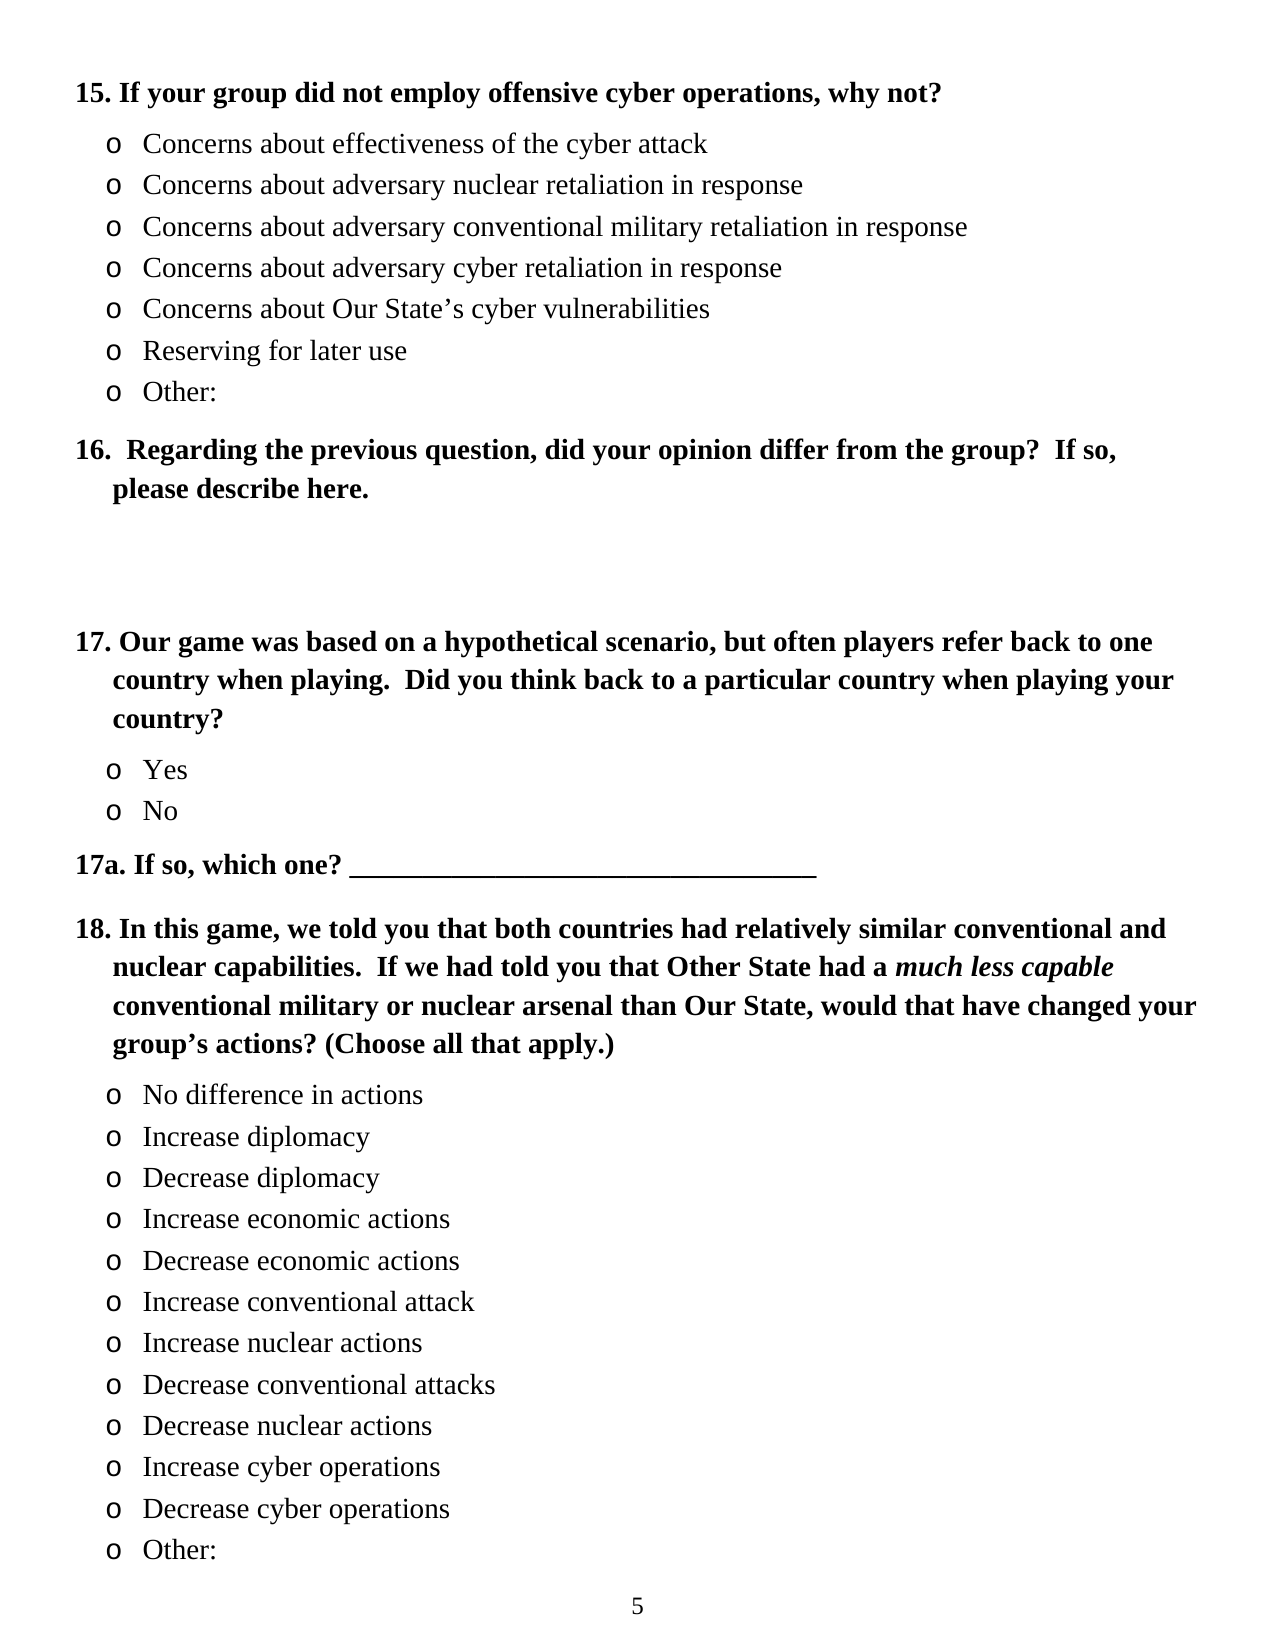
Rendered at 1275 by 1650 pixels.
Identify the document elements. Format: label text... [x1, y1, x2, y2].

list Reserving for later use [105, 333, 1200, 369]
text 18. In this game, we told you that both countries had relatively similar conventional and nuclear capabilities. If we had told you that Other State had a much less capable conventional military or nuclear arsenal than Our State, would that have changed your group’s actions? (Choose all that apply.) [75, 911, 1200, 1060]
list Decrease economic actions [105, 1243, 1200, 1279]
list Decrease conventional attacks [105, 1367, 1200, 1403]
list Decrease cyber operations [105, 1491, 1200, 1527]
text 15. If your group did not employ offensive cyber operations, why not? [75, 75, 1200, 108]
list Yes [105, 752, 1200, 788]
list Concerns about adversary nuclear retaliation in response [105, 167, 1200, 203]
list Other: [105, 1532, 1200, 1568]
list Increase nuclear actions [105, 1326, 1200, 1362]
list Other: [105, 374, 1200, 410]
list Concerns about effectiveness of the cyber attack [105, 126, 1200, 162]
list Increase diplomacy [105, 1119, 1200, 1155]
list Increase conventional attack [105, 1284, 1200, 1320]
text 17a. If so, which one? ________________________________ [75, 847, 1200, 881]
list No [105, 793, 1200, 829]
text 17. Our game was based on a hypothetical scenario, but often players refer back to one country when playing. Did you think back to a particular country when playing your country? [75, 624, 1200, 734]
list Concerns about adversary conventional military retaliation in response [105, 209, 1200, 245]
list Increase cyber operations [105, 1449, 1200, 1486]
text 16. Regarding the previous question, did your opinion differ from the group? If so, please describe here. [75, 432, 1200, 504]
list Increase economic actions [105, 1201, 1200, 1237]
list Concerns about adversary cyber retaliation in response [105, 250, 1200, 286]
list Decrease nuclear actions [105, 1408, 1200, 1444]
list Decrease diplomacy [105, 1160, 1200, 1196]
list No difference in actions [105, 1077, 1200, 1113]
list Concerns about Our State’s cyber vulnerabilities [105, 291, 1200, 327]
